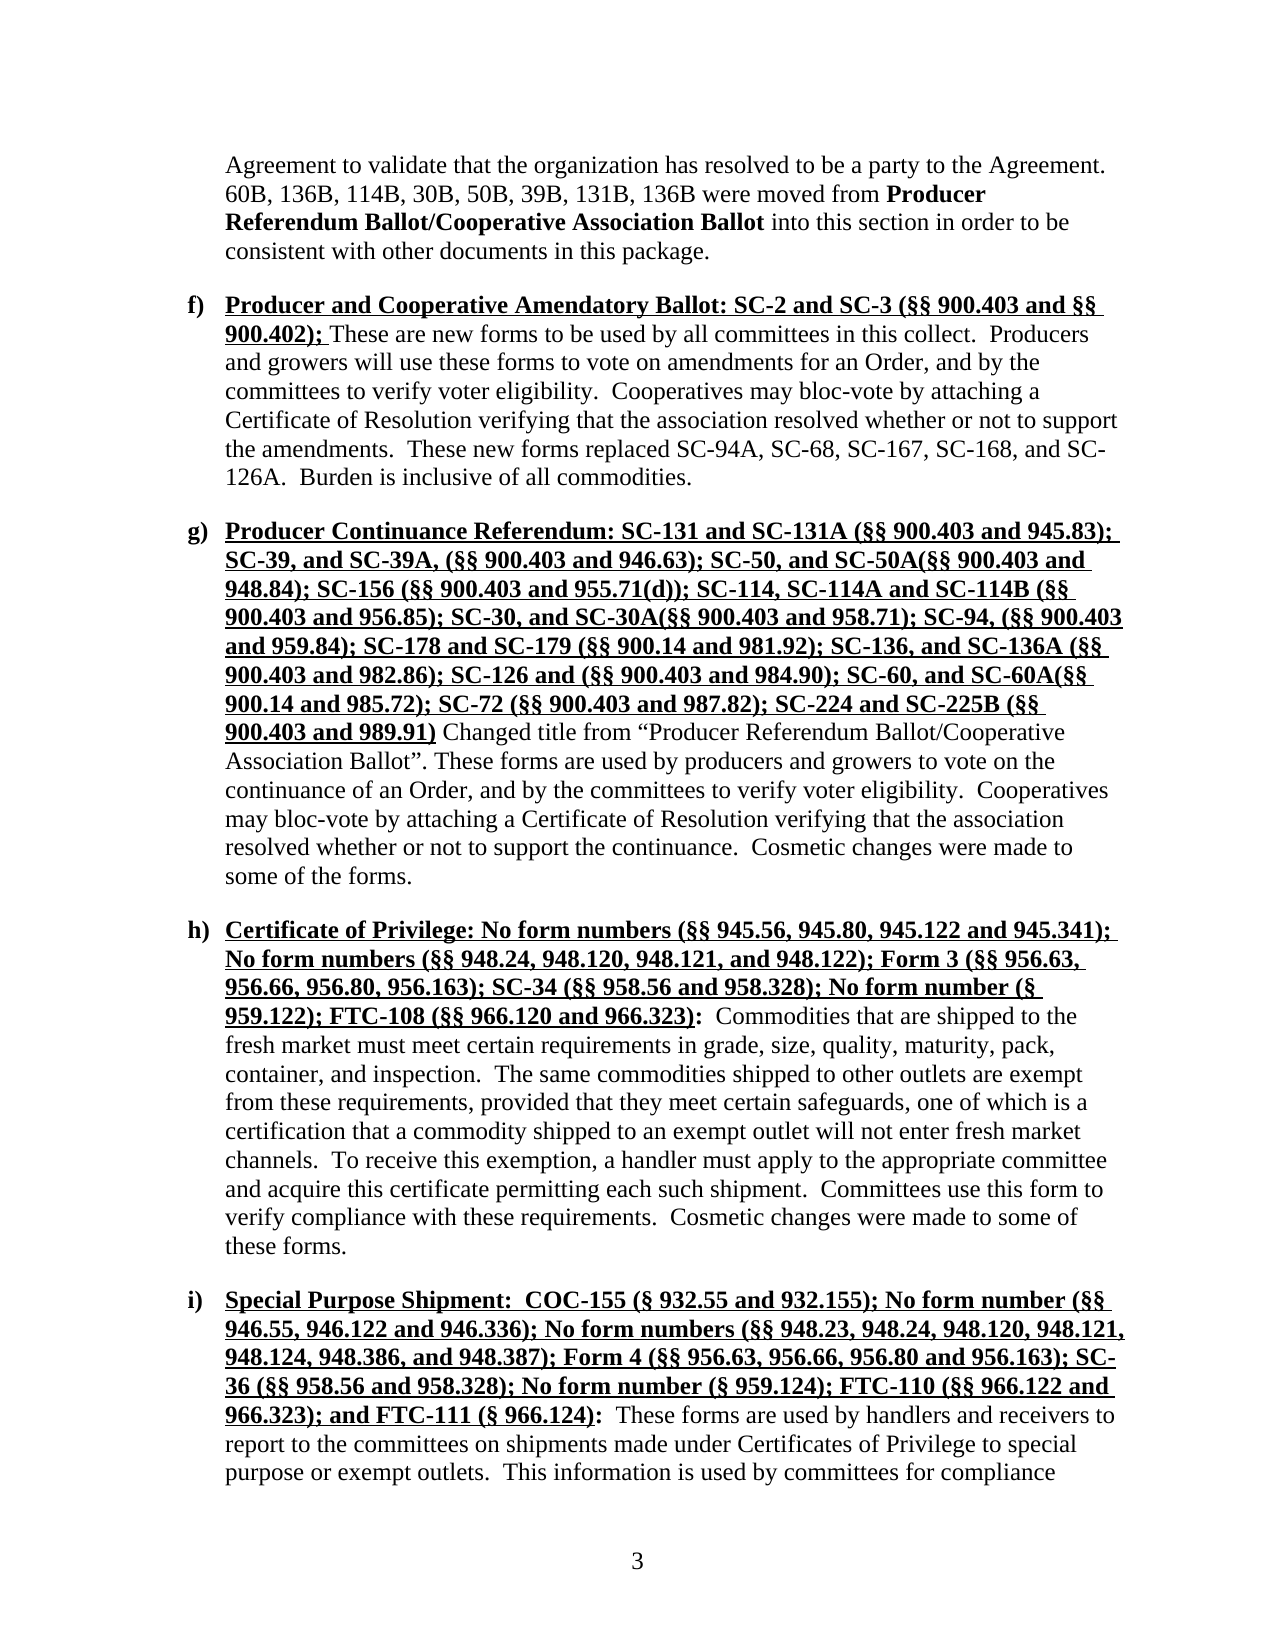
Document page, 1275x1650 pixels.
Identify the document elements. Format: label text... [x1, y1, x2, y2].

list Producer Continuance Referendum: SC-131 and SC-131A (§§ 900.403 and 945.83); SC-39, and SC-39A, (§§ 900.403 and 946.63); SC-50, and SC-50A(§§ 900.403 and 948.84); SC-156 (§§ 900.403 and 955.71(d)); SC-114, SC-114A and SC-114B (§§ 900.403 and 956.85); SC-30, and SC-30A(§§ 900.403 and 958.71); SC-94, (§§ 900.403 and 959.84); SC-178 and SC-179 (§§ 900.14 and 981.92); SC-136, and SC-136A (§§ 900.403 and 982.86); SC-126 and (§§ 900.403 and 984.90); SC-60, and SC-60A(§§ 900.14 and 985.72); SC-72 (§§ 900.403 and 987.82); SC-224 and SC-225B (§§ 900.403 and 989.91) Changed title from “Producer Referendum Ballot/Cooperative Association Ballot”. These forms are used by producers and growers to vote on the continuance of an Order, and by the committees to verify voter eligibility. Cooperatives may bloc-vote by attaching a Certificate of Resolution verifying that the association resolved whether or not to support the continuance. Cosmetic changes were made to some of the forms. [187, 516, 1125, 890]
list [187, 1285, 1125, 1486]
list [187, 150, 1125, 265]
list Producer and Cooperative Amendatory Ballot: SC-2 and SC-3 (§§ 900.403 and §§ 900.402); These are new forms to be used by all committees in this collect. Producers and growers will use these forms to vote on amendments for an Order, and by the committees to verify voter eligibility. Cooperatives may bloc-vote by attaching a Certificate of Resolution verifying that the association resolved whether or not to support the amendments. These new forms replaced SC-94A, SC-68, SC-167, SC-168, and SC-126A. Burden is inclusive of all commodities. [187, 290, 1125, 491]
list Certificate of Privilege: No form numbers (§§ 945.56, 945.80, 945.122 and 945.341); No form numbers (§§ 948.24, 948.120, 948.121, and 948.122); Form 3 (§§ 956.63, 956.66, 956.80, 956.163); SC-34 (§§ 958.56 and 958.328); No form number (§ 959.122); FTC-108 (§§ 966.120 and 966.323): Commodities that are shipped to the fresh market must meet certain requirements in grade, size, quality, maturity, pack, container, and inspection. The same commodities shipped to other outlets are exempt from these requirements, provided that they meet certain safeguards, one of which is a certification that a commodity shipped to an exempt outlet will not enter fresh market channels. To receive this exemption, a handler must apply to the appropriate committee and acquire this certificate permitting each such shipment. Committees use this form to verify compliance with these requirements. Cosmetic changes were made to some of these forms. [187, 915, 1125, 1260]
